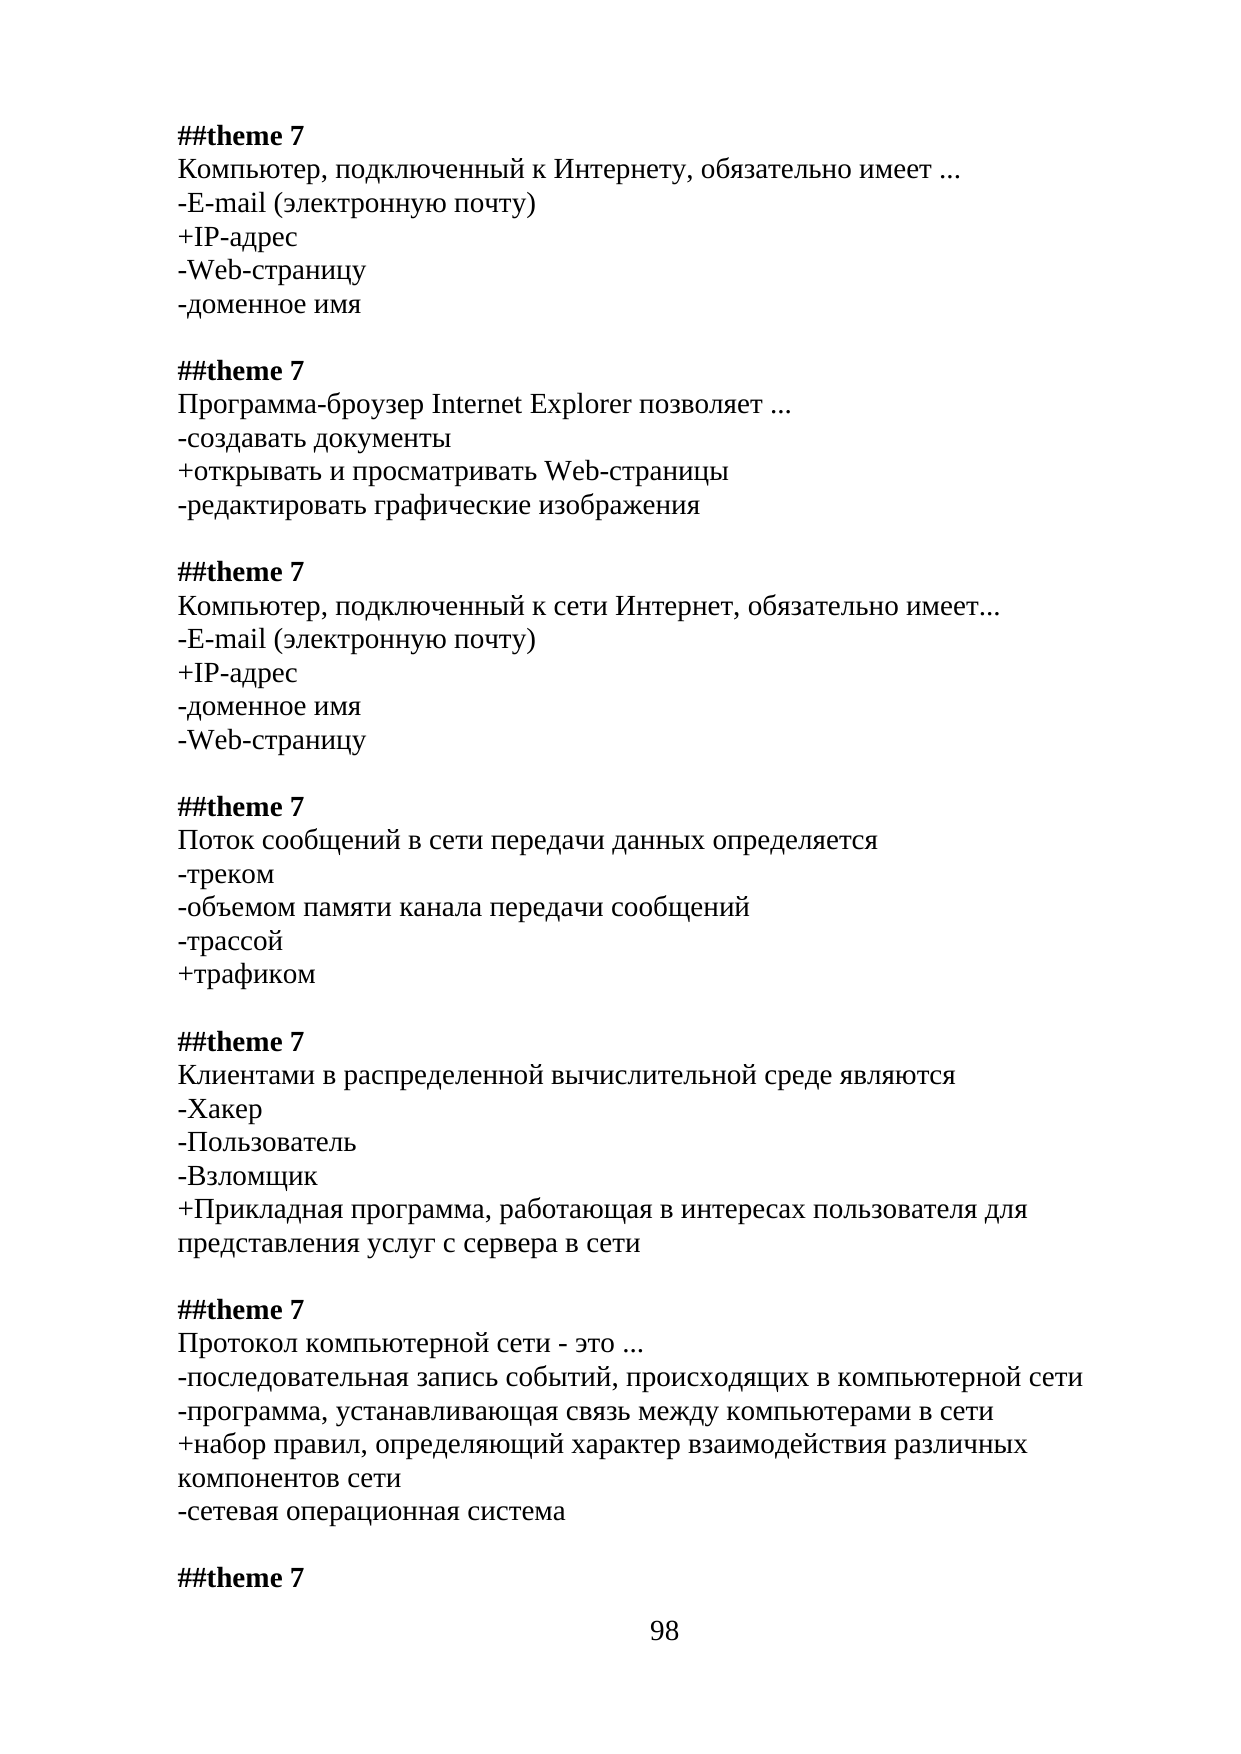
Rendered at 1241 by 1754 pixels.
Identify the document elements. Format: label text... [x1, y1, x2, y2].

text ##theme 7 [177, 353, 1152, 386]
text -E-mail (электронную почту) [177, 621, 1152, 655]
text -объемом памяти канала передачи сообщений [177, 889, 1152, 923]
text +трафиком [177, 957, 1152, 990]
text Компьютер, подключенный к сети Интернет, обязательно имеет... [177, 588, 1152, 621]
text +открывать и просматривать Web-страницы [177, 453, 1152, 487]
text -Web-страницу [177, 252, 1152, 286]
text -трассой [177, 923, 1152, 957]
text ##theme 7 [177, 789, 1152, 822]
text -доменное имя [177, 688, 1152, 722]
text -E-mail (электронную почту) [177, 185, 1152, 219]
text -треком [177, 856, 1152, 889]
text ##theme 7 [177, 554, 1152, 588]
text -последовательная запись событий, происходящих в компьютерной сети [177, 1359, 1152, 1393]
text -редактировать графические изображения [177, 487, 1152, 521]
text ##theme 7 [177, 1560, 1152, 1594]
text -сетевая операционная система [177, 1493, 1152, 1527]
text +IP-адрес [177, 219, 1152, 252]
text Протокол компьютерной сети - это ... [177, 1326, 1152, 1359]
text -программа, устанавливающая связь между компьютерами в сети [177, 1393, 1152, 1426]
text +IP-адрес [177, 655, 1152, 688]
text -Пользователь [177, 1124, 1152, 1158]
text -Хакер [177, 1091, 1152, 1124]
text ##theme 7 [177, 1024, 1152, 1057]
text -Взломщик [177, 1158, 1152, 1191]
text Компьютер, подключенный к Интернету, обязательно имеет ... [177, 152, 1152, 185]
text ##theme 7 [177, 118, 1152, 152]
text -доменное имя [177, 286, 1152, 319]
text -Web-страницу [177, 722, 1152, 755]
text +набор правил, определяющий характер взаимодействия различных компонентов сети [177, 1426, 1152, 1493]
text ##theme 7 [177, 1292, 1152, 1326]
text Клиентами в распределенной вычислительной среде являются [177, 1057, 1152, 1091]
text Программа-броузер Internet Explorer позволяет ... [177, 386, 1152, 420]
text -создавать документы [177, 420, 1152, 453]
text +Прикладная программа, работающая в интересах пользователя для представления услуг с сервера в сети [177, 1191, 1152, 1258]
text Поток сообщений в сети передачи данных определяется [177, 822, 1152, 856]
